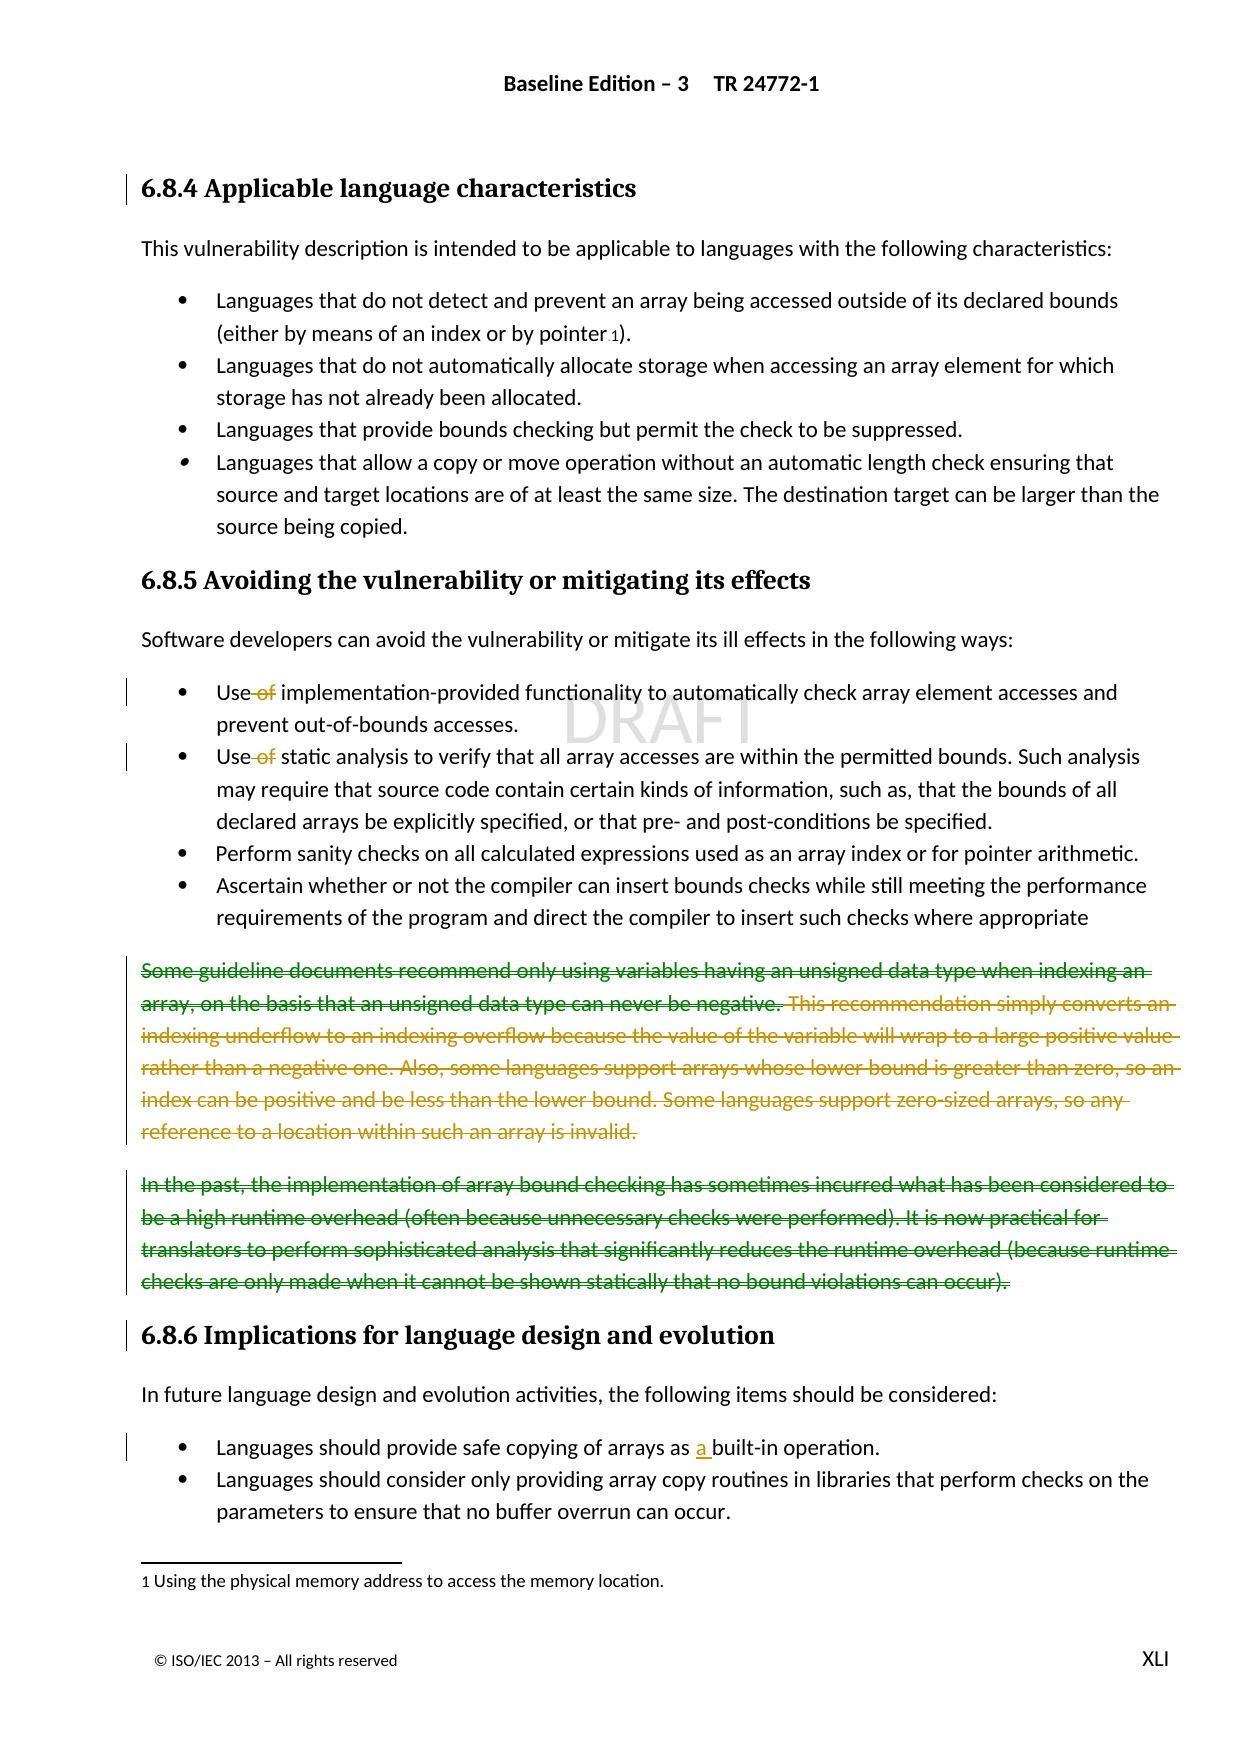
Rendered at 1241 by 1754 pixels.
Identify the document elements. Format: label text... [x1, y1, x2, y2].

text Software developers can avoid the vulnerability or mitigate its ill effects in the following ways: [141, 625, 1182, 653]
list Use static analysis to verify that all array accesses are within the permitted bounds. Such analysis may require that source code contain certain kinds of information, such as, that the bounds of all declared arrays be explicitly specified, or that pre- and post-conditions be specified. [178, 742, 1182, 835]
text In future language design and evolution activities, the following items should be considered: [141, 1380, 1182, 1408]
list Languages should provide safe copying of arrays as built-in operation. [178, 1433, 1182, 1461]
list Languages that do not detect and prevent an array being accessed outside of its declared bounds (either by means of an index or by pointer0F). [178, 287, 1182, 347]
subtitle 6.8.6 Implications for language design and evolution [141, 1320, 1182, 1351]
text This vulnerability description is intended to be applicable to languages with the following characteristics: [141, 234, 1182, 262]
list Languages should consider only providing array copy routines in libraries that perform checks on the parameters to ensure that no buffer overrun can occur. [178, 1465, 1182, 1526]
subtitle 6.8.5 Avoiding the vulnerability or mitigating its effects [141, 565, 1182, 596]
list Use implementation-provided functionality to automatically check array element accesses and prevent out-of-bounds accesses. [178, 678, 1182, 738]
subtitle 6.8.4 Applicable language characteristics [141, 173, 1182, 205]
list Languages that do not automatically allocate storage when accessing an array element for which storage has not already been allocated. [178, 351, 1182, 411]
list Languages that provide bounds checking but permit the check to be suppressed. [178, 415, 1182, 443]
list Ascertain whether or not the compiler can insert bounds checks while still meeting the performance requirements of the program and direct the compiler to insert such checks where appropriate [178, 871, 1182, 931]
list Languages that allow a copy or move operation without an automatic length check ensuring that source and target locations are of at least the same size. The destination target can be larger than the source being copied. [178, 448, 1182, 540]
list Perform sanity checks on all calculated expressions used as an array index or for pointer arithmetic. [178, 839, 1182, 867]
